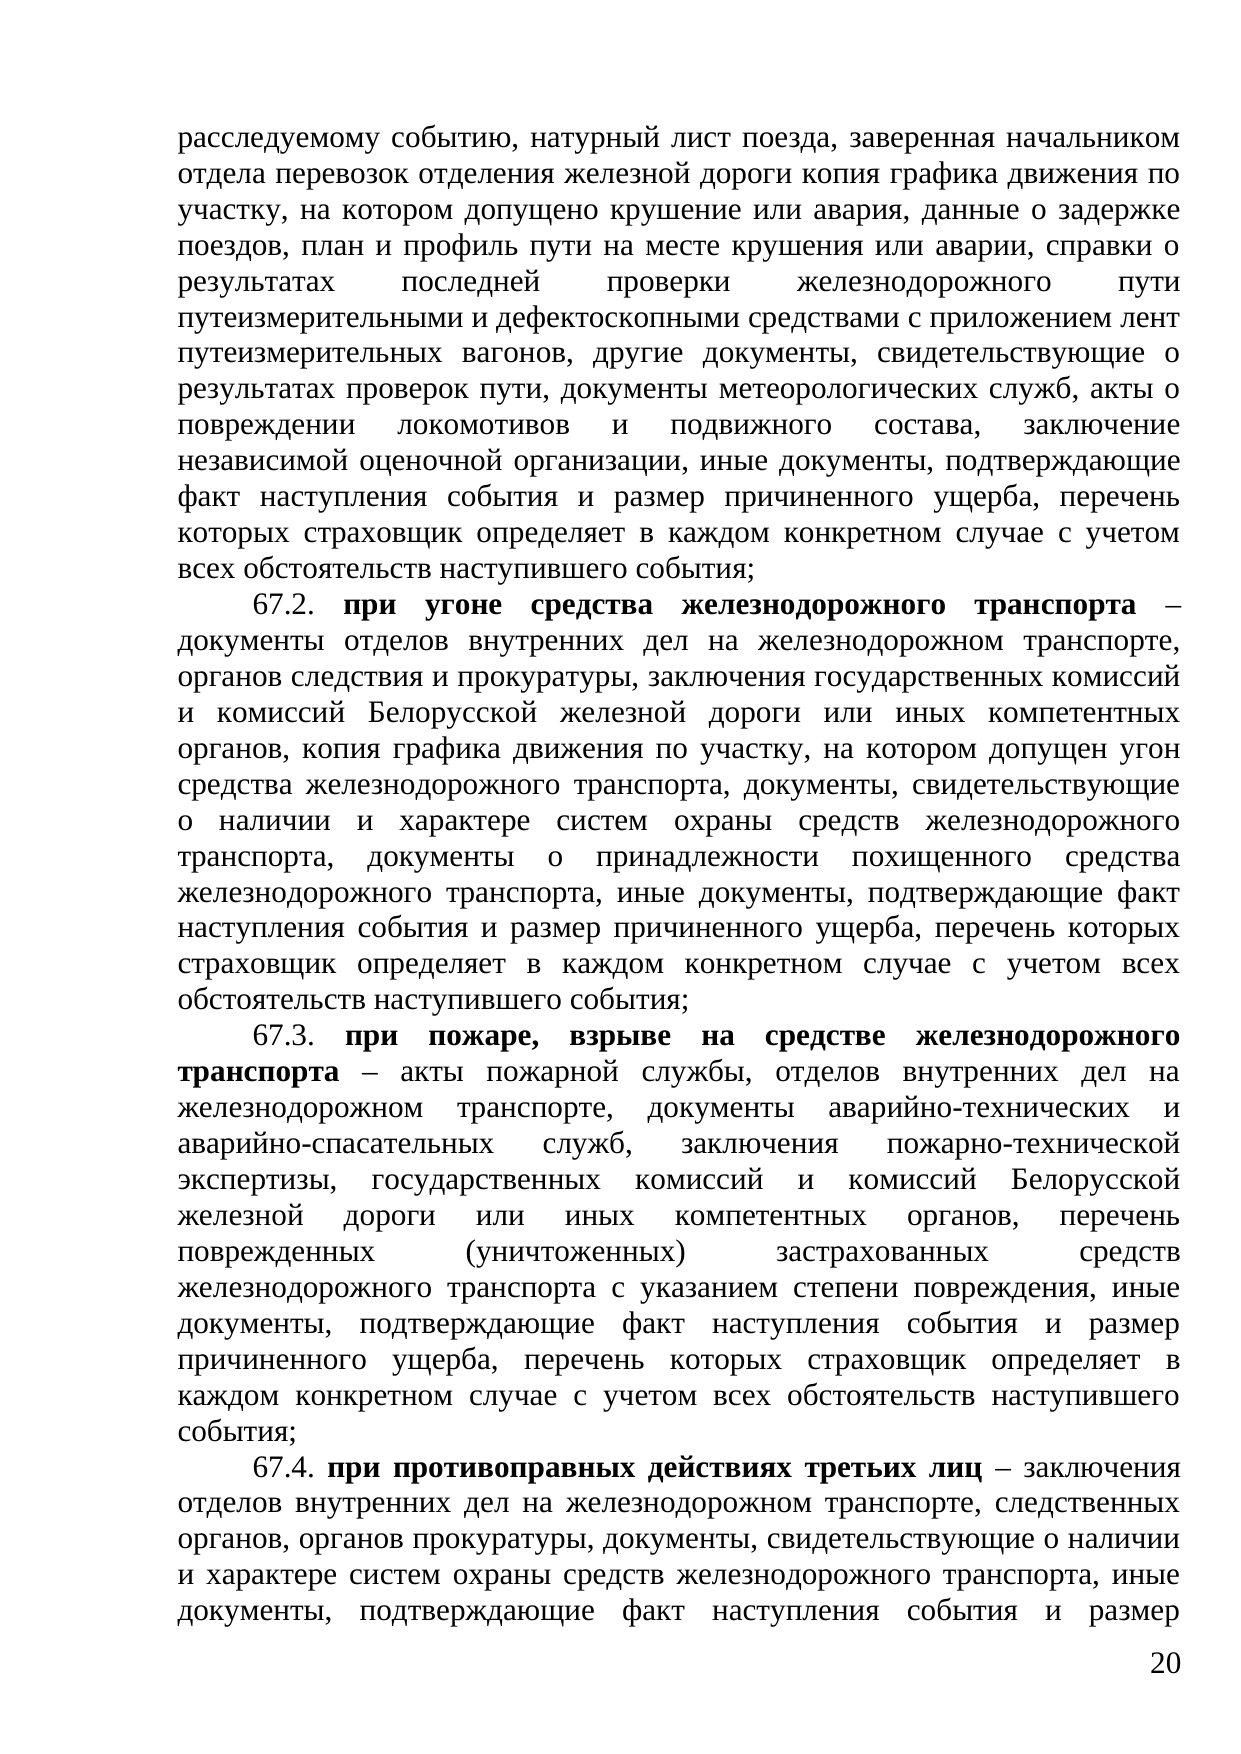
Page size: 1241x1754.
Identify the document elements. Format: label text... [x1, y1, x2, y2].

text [177, 118, 1181, 585]
text 67.2. при угоне средства железнодорожного транспорта – документы отделов внутренних дел на железнодорожном транспорте, органов следствия и прокуратуры, заключения государственных комиссий и комиссий Белорусской железной дороги или иных компетентных органов, копия графика движения по участку, на котором допущен угон средства железнодорожного транспорта, документы, свидетельствующие о наличии и характере систем охраны средств железнодорожного транспорта, документы о принадлежности похищенного средства железнодорожного транспорта, иные документы, подтверждающие факт наступления события и размер причиненного ущерба, перечень которых страховщик определяет в каждом конкретном случае с учетом всех обстоятельств наступившего события; [177, 585, 1181, 1017]
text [177, 1448, 1181, 1627]
text 67.3. при пожаре, взрыве на средстве железнодорожного транспорта – акты пожарной службы, отделов внутренних дел на железнодорожном транспорте, документы аварийно-технических и аварийно-спасательных служб, заключения пожарно-технической экспертизы, государственных комиссий и комиссий Белорусской железной дороги или иных компетентных органов, перечень поврежденных (уничтоженных) застрахованных средств железнодорожного транспорта с указанием степени повреждения, иные документы, подтверждающие факт наступления события и размер причиненного ущерба, перечень которых страховщик определяет в каждом конкретном случае с учетом всех обстоятельств наступившего события; [177, 1017, 1181, 1448]
